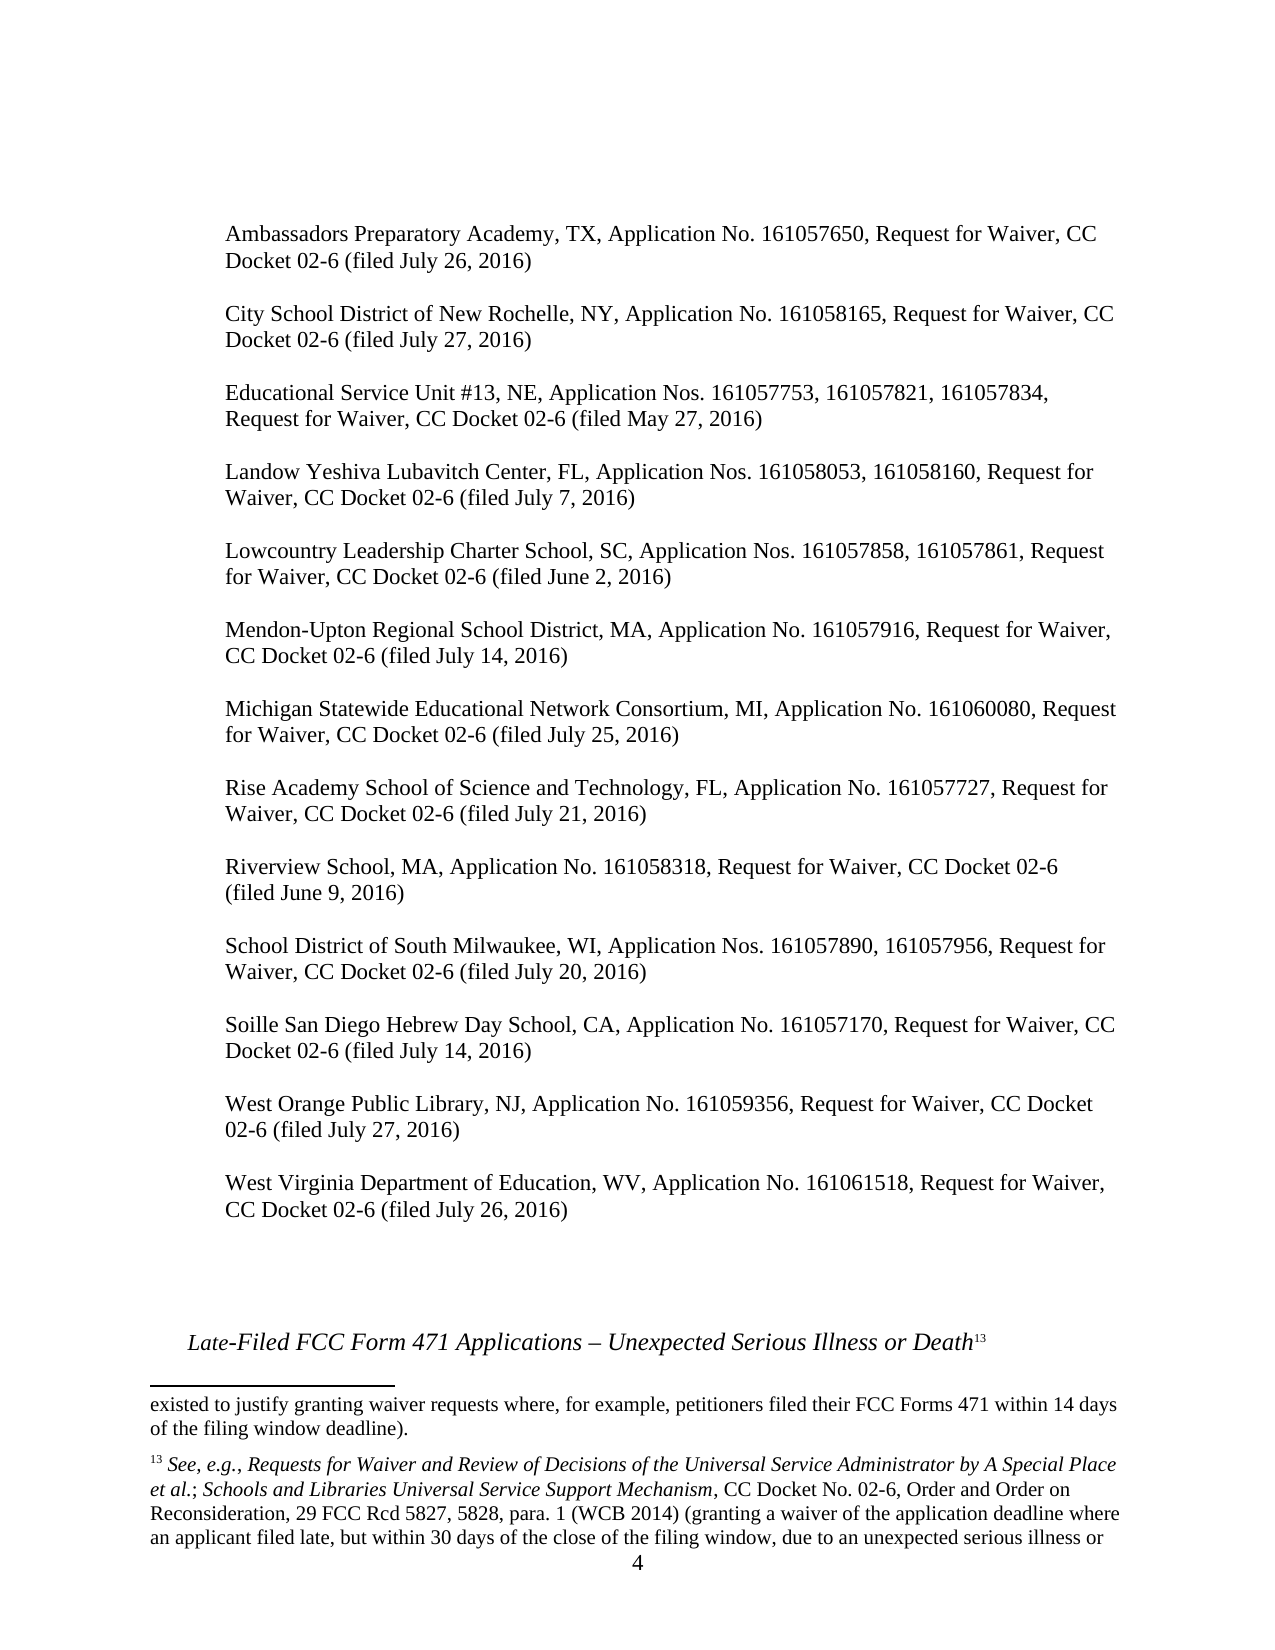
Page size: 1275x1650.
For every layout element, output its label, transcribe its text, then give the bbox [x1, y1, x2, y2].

title Michigan Statewide Educational Network Consortium, MI, Application No. 161060080, Request for Waiver, CC Docket 02-6 (filed July 25, 2016) [225, 695, 1125, 748]
title School District of South Milwaukee, WI, Application Nos. 161057890, 161057956, Request for Waiver, CC Docket 02-6 (filed July 20, 2016) [225, 932, 1125, 985]
title City School District of New Rochelle, NY, Application No. 161058165, Request for Waiver, CC Docket 02-6 (filed July 27, 2016) [225, 299, 1125, 352]
title Rise Academy School of Science and Technology, FL, Application No. 161057727, Request for Waiver, CC Docket 02-6 (filed July 21, 2016) [225, 774, 1125, 827]
title West Virginia Department of Education, WV, Application No. 161061518, Request for Waiver, CC Docket 02-6 (filed July 26, 2016) [225, 1169, 1125, 1222]
title Landow Yeshiva Lubavitch Center, FL, Application Nos. 161058053, 161058160, Request for Waiver, CC Docket 02-6 (filed July 7, 2016) [225, 458, 1125, 510]
text Late-Filed FCC Form 471 Applications – Unexpected Serious Illness or Death [187, 1327, 1125, 1356]
title West Orange Public Library, NJ, Application No. 161059356, Request for Waiver, CC Docket 02-6 (filed July 27, 2016) [225, 1090, 1125, 1143]
title Soille San Diego Hebrew Day School, CA, Application No. 161057170, Request for Waiver, CC Docket 02-6 (filed July 14, 2016) [225, 1011, 1125, 1064]
title (filed June 9, 2016) [225, 879, 1125, 906]
title Mendon-Upton Regional School District, MA, Application No. 161057916, Request for Waiver, CC Docket 02-6 (filed July 14, 2016) [225, 616, 1125, 668]
title Riverview School, MA, Application No. 161058318, Request for Waiver, CC Docket 02-6 [225, 853, 1125, 879]
title Ambassadors Preparatory Academy, TX, Application No. 161057650, Request for Waiver, CC Docket 02-6 (filed July 26, 2016) [225, 221, 1125, 273]
title Educational Service Unit #13, NE, Application Nos. 161057753, 161057821, 161057834, Request for Waiver, CC Docket 02-6 (filed May 27, 2016) [225, 379, 1125, 431]
title Lowcountry Leadership Charter School, SC, Application Nos. 161057858, 161057861, Request for Waiver, CC Docket 02-6 (filed June 2, 2016) [225, 537, 1125, 589]
